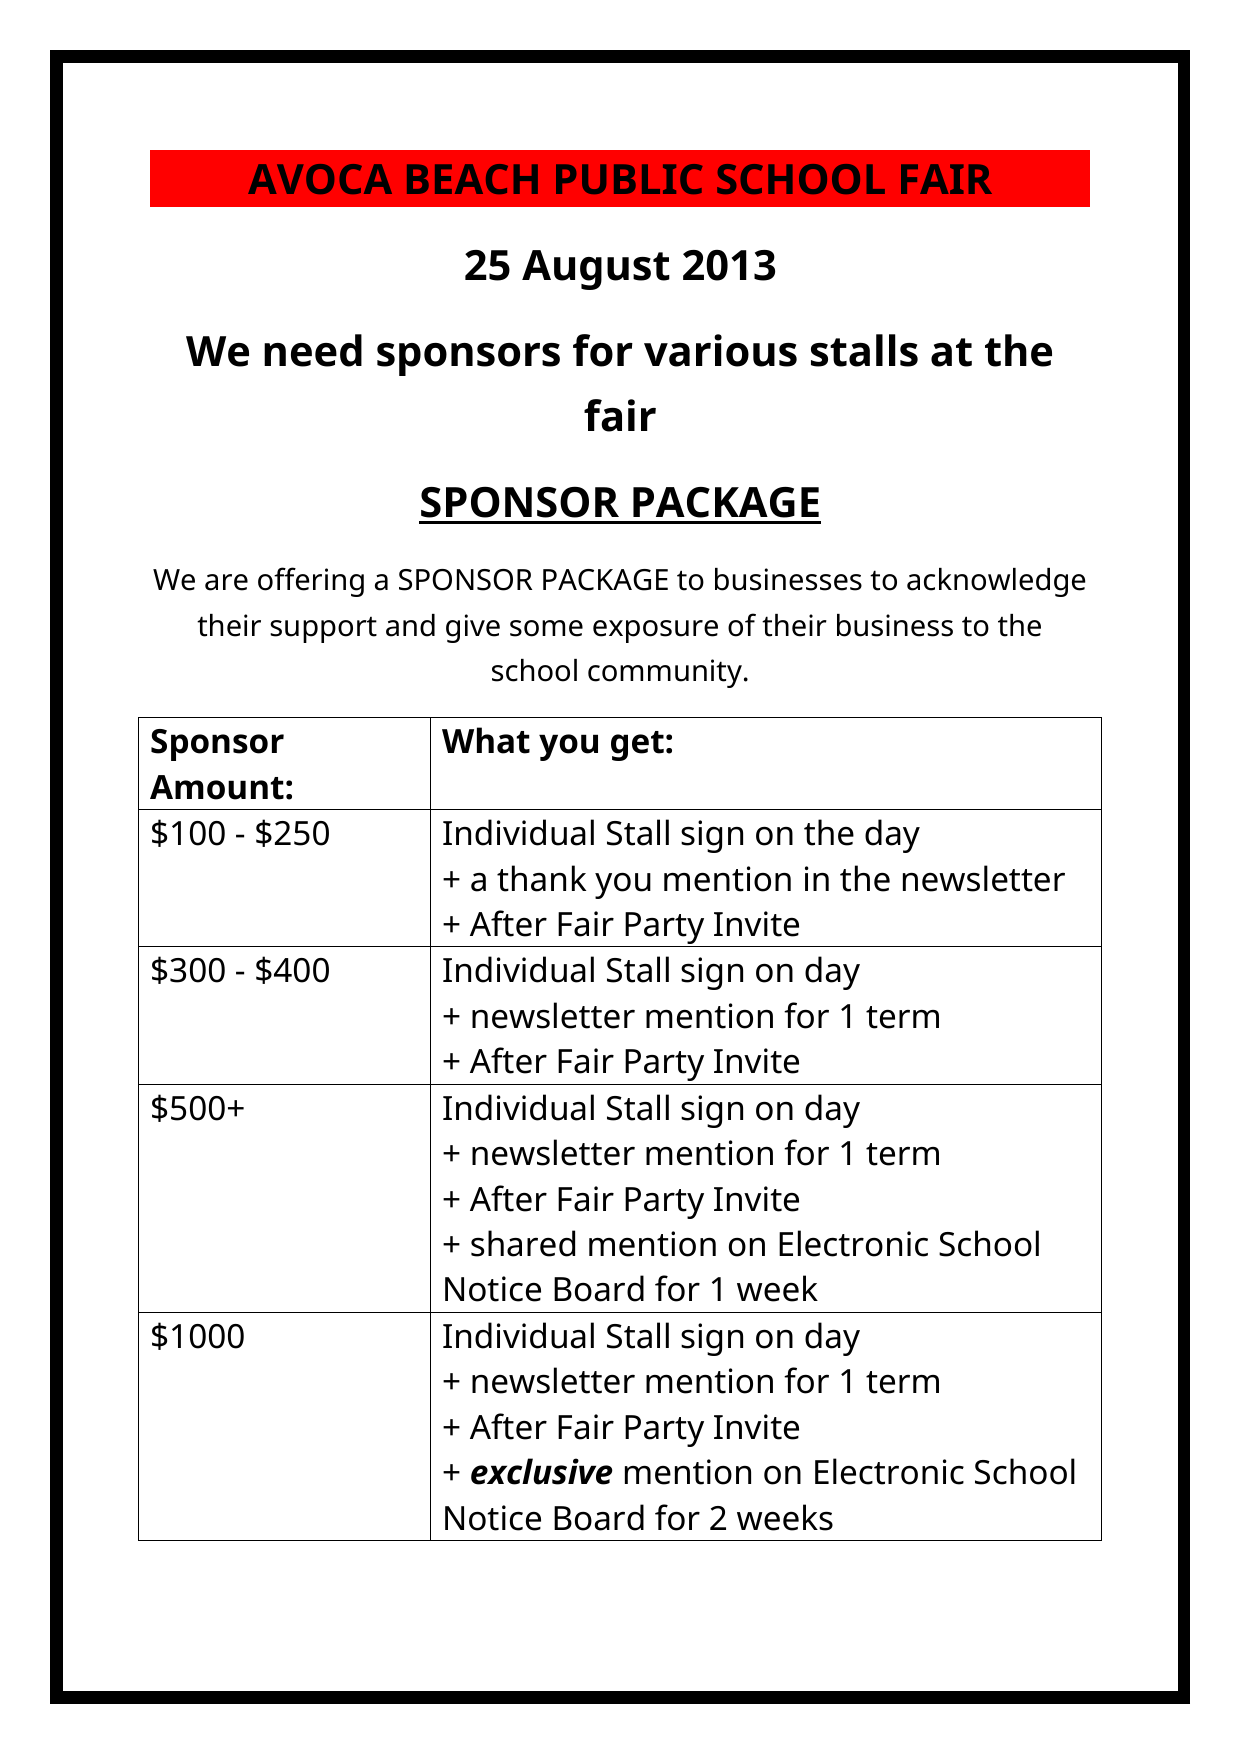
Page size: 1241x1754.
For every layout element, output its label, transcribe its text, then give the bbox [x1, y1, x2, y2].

table_header Sponsor Amount: [139, 718, 430, 809]
table_cell $100 - $250 [139, 810, 430, 946]
table_header What you get: [431, 718, 1101, 809]
text We are offering a SPONSOR PACKAGE to businesses to acknowledge their support and give some exposure of their business to the school community. [150, 559, 1090, 690]
text SPONSOR PACKAGE [150, 473, 1090, 530]
table_cell Individual Stall sign on day + newsletter mention for 1 term + After Fair Party Invite + exclusive mention on Electronic School Notice Board for 2 weeks [431, 1313, 1101, 1540]
table_cell Individual Stall sign on day + newsletter mention for 1 term + After Fair Party Invite [431, 947, 1101, 1083]
text We need sponsors for various stalls at the fair [150, 322, 1090, 444]
text 25 August 2013 [150, 236, 1090, 293]
table_cell Individual Stall sign on day + newsletter mention for 1 term + After Fair Party Invite + shared mention on Electronic School Notice Board for 1 week [431, 1085, 1101, 1312]
table_cell Individual Stall sign on the day + a thank you mention in the newsletter + After Fair Party Invite [431, 810, 1101, 946]
table_cell $300 - $400 [139, 947, 430, 1083]
table_cell $1000 [139, 1313, 430, 1540]
table_cell $500+ [139, 1085, 430, 1312]
text AVOCA BEACH PUBLIC SCHOOL FAIR [150, 150, 1090, 207]
